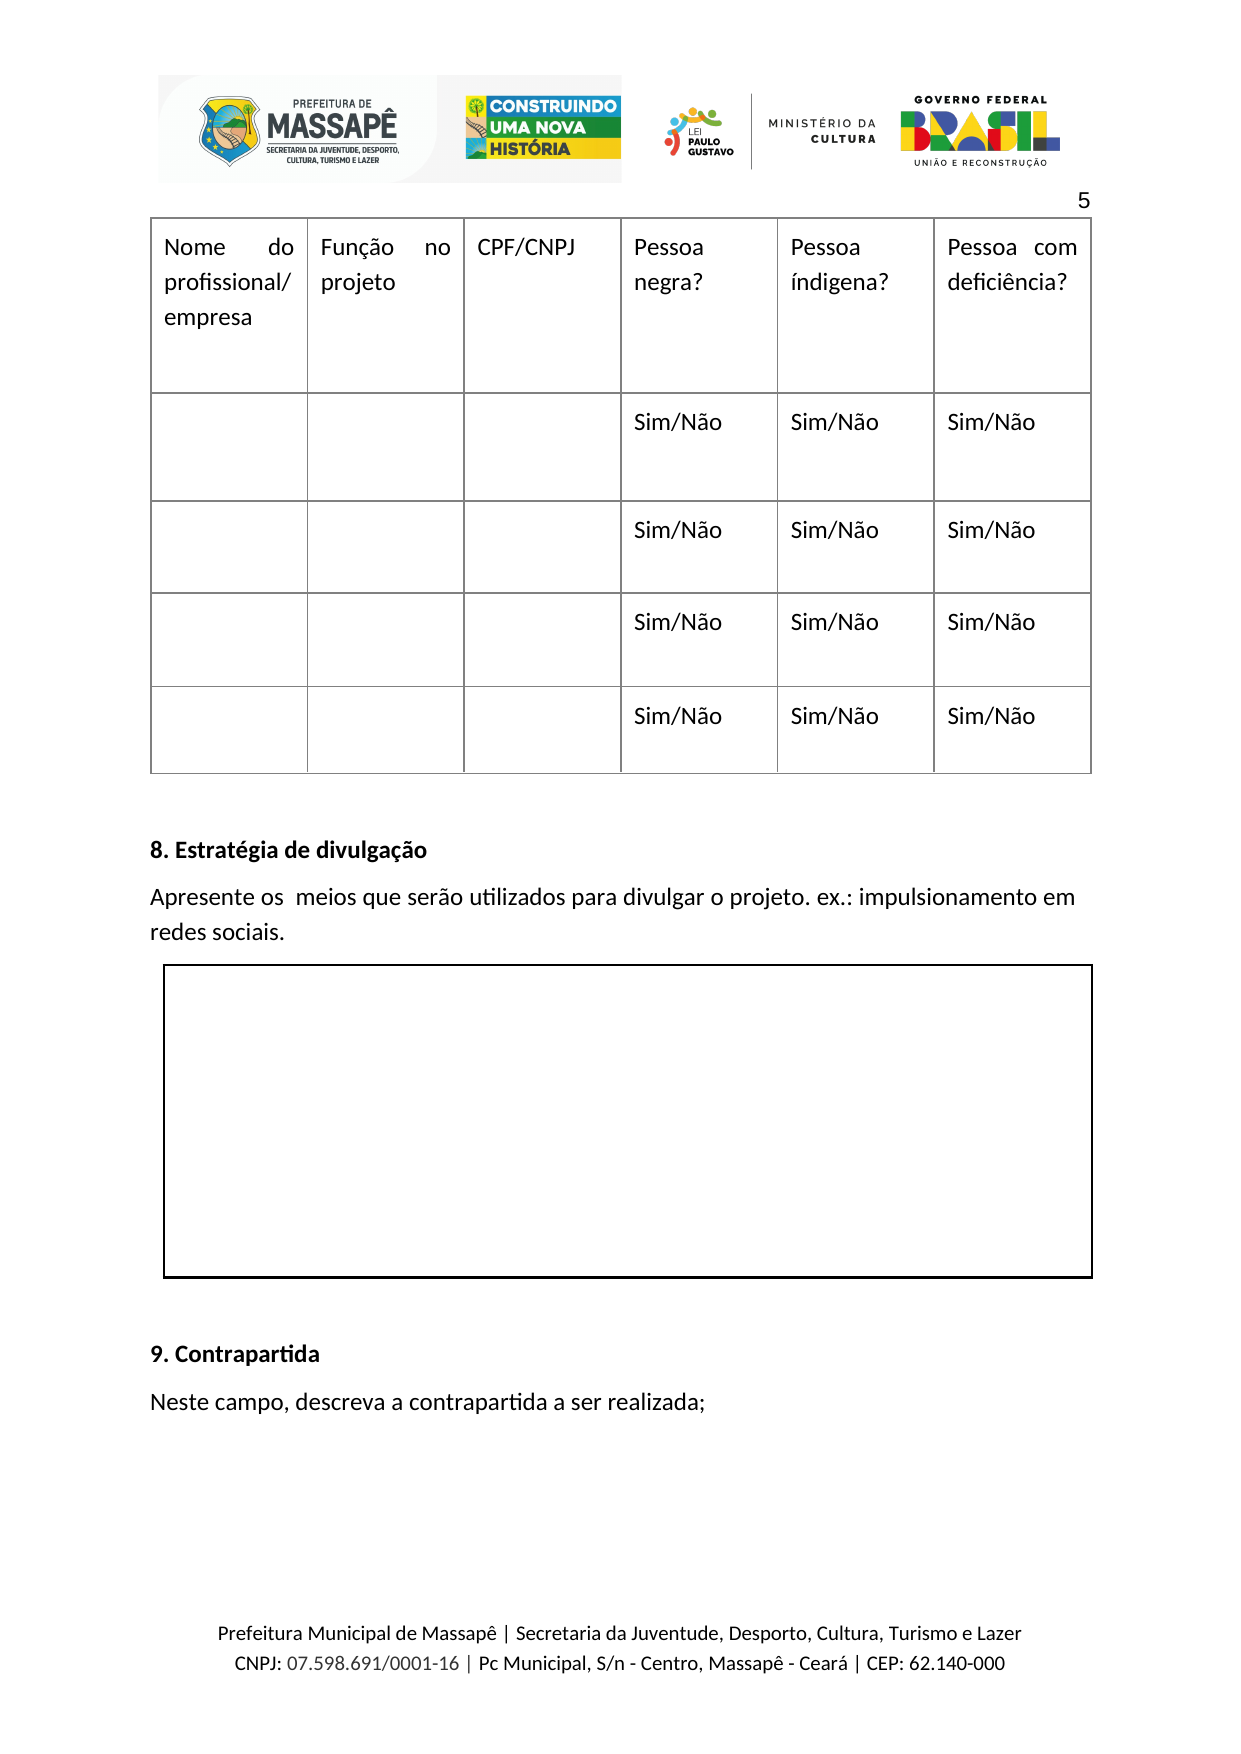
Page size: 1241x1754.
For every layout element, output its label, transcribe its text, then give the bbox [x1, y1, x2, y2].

table_cell Sim/Não [778, 594, 933, 686]
table_cell Sim/Não [935, 394, 1090, 500]
table_header Pessoa com deficiência? [935, 219, 1090, 392]
table_cell [308, 394, 463, 500]
table_cell Sim/Não [935, 502, 1090, 592]
table_cell Sim/Não [935, 687, 1090, 772]
text Neste campo, descreva a contrapartida a ser realizada; [150, 1386, 1078, 1417]
table_cell Sim/Não [778, 502, 933, 592]
text 9. Contrapartida [150, 1338, 1078, 1369]
table_cell Sim/Não [778, 687, 933, 772]
text Apresente os meios que serão utilizados para divulgar o projeto. ex.: impulsionamento em redes sociais. [150, 881, 1078, 947]
table_cell [308, 502, 463, 592]
table_cell [308, 594, 463, 686]
table_header Função no projeto [308, 219, 463, 392]
table_cell [465, 502, 620, 592]
table_cell [152, 394, 307, 500]
table_header Nome do profissional/empresa [152, 219, 307, 392]
table_cell [152, 594, 307, 686]
table_cell Sim/Não [622, 687, 777, 772]
table_header Pessoa negra? [622, 219, 777, 392]
table_cell [308, 687, 463, 772]
table_cell [465, 394, 620, 500]
table_cell Sim/Não [778, 394, 933, 500]
text 8. Estratégia de divulgação [150, 834, 1078, 864]
picture [158, 75, 1082, 183]
table_cell Sim/Não [622, 394, 777, 500]
table_cell Sim/Não [935, 594, 1090, 686]
table_cell [465, 687, 620, 772]
table_cell Sim/Não [622, 594, 777, 686]
table_cell [152, 687, 307, 772]
table_cell Sim/Não [622, 502, 777, 592]
table_header [165, 966, 1091, 1276]
table_cell [465, 594, 620, 686]
table_header CPF/CNPJ [465, 219, 620, 392]
table_cell [152, 502, 307, 592]
table_header Pessoa índigena? [778, 219, 933, 392]
